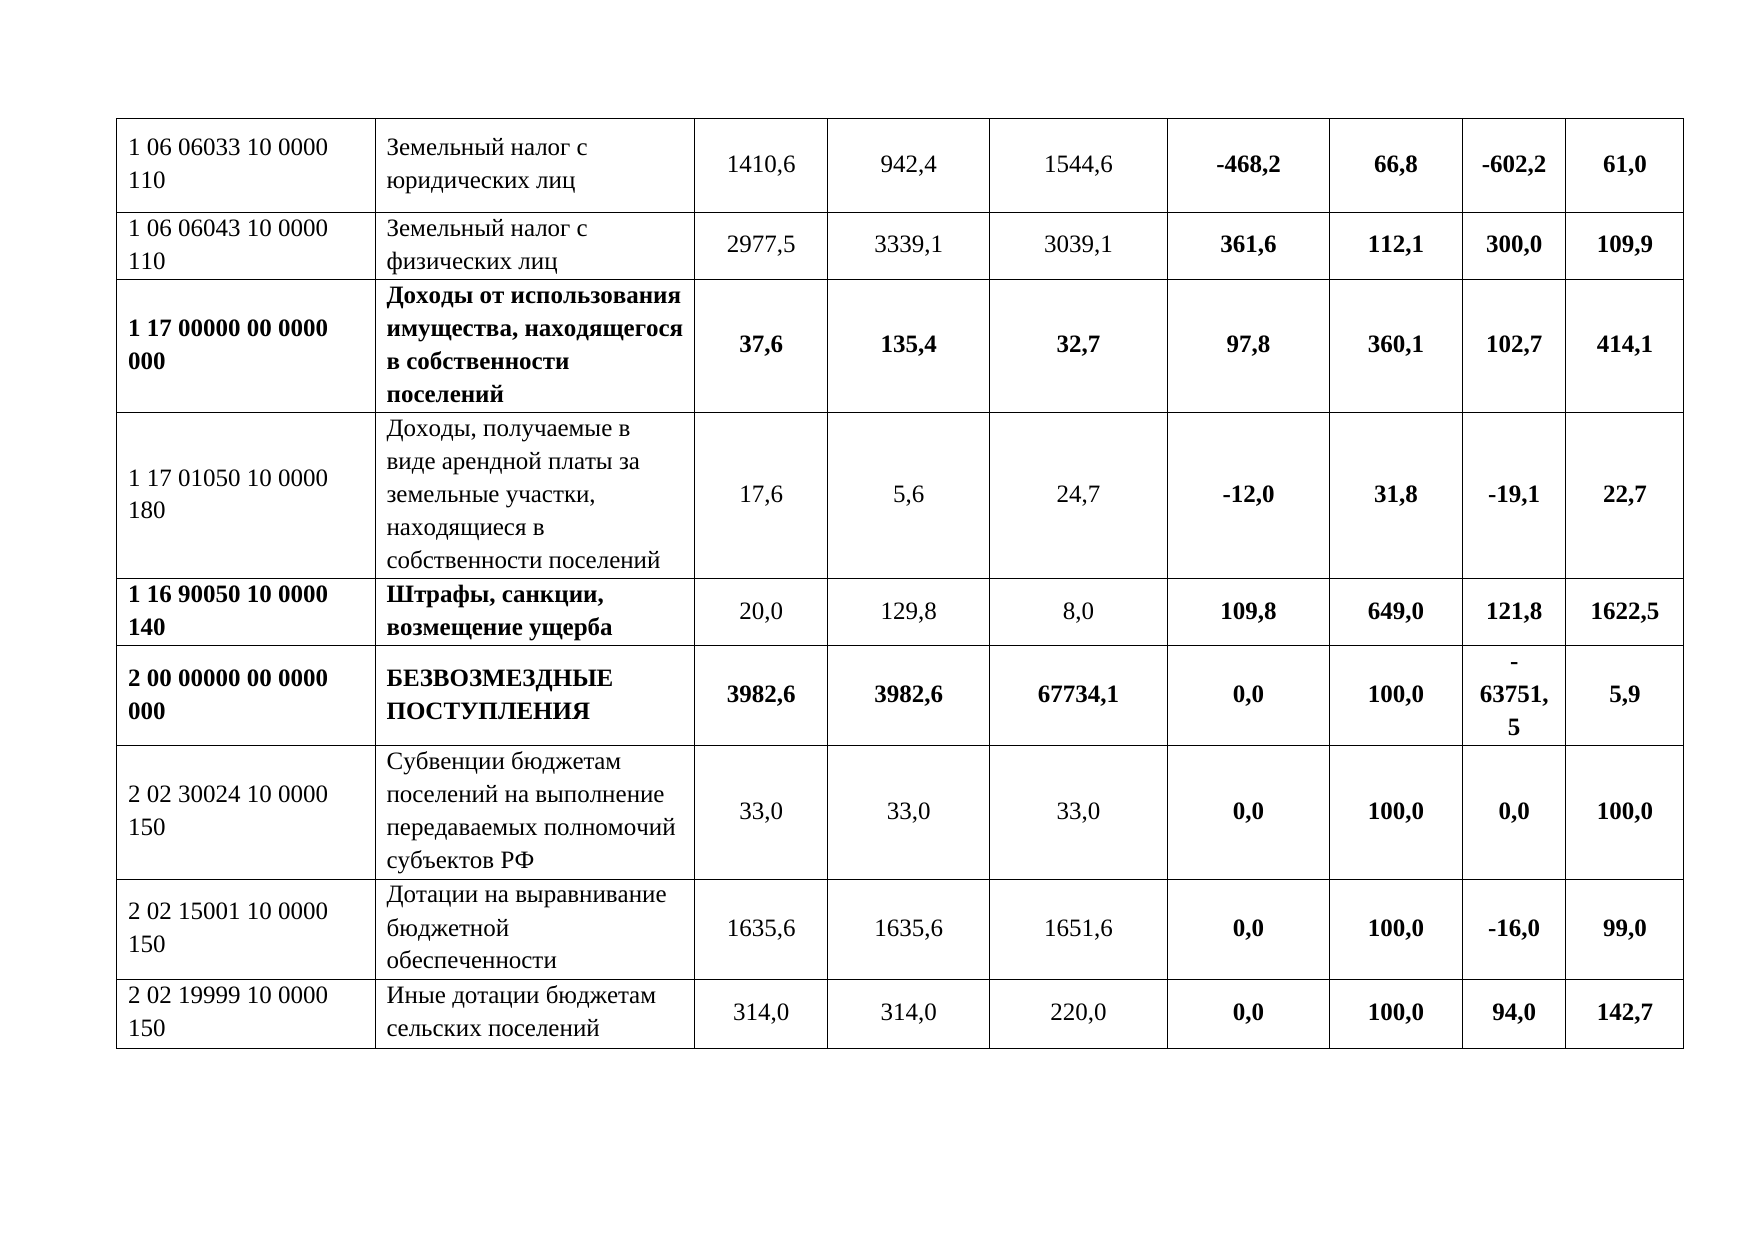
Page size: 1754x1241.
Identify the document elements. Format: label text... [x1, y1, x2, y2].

table_cell 1635,6 [695, 880, 827, 979]
table_cell 61,0 [1566, 119, 1683, 212]
table_cell 3982,6 [695, 646, 827, 745]
table_cell 314,0 [695, 980, 827, 1047]
table_cell 24,7 [990, 413, 1167, 578]
table_cell 121,8 [1463, 579, 1565, 645]
table_cell -602,2 [1463, 119, 1565, 212]
table_cell 33,0 [828, 746, 989, 878]
table_cell 31,8 [1330, 413, 1462, 578]
table_cell 942,4 [828, 119, 989, 212]
table_cell 99,0 [1566, 880, 1683, 979]
table_cell 33,0 [990, 746, 1167, 878]
table_cell 32,7 [990, 280, 1167, 412]
table_cell 3339,1 [828, 213, 989, 279]
table_cell Иные дотации бюджетам сельских поселений [376, 980, 694, 1047]
table_cell 300,0 [1463, 213, 1565, 279]
table_cell 1 16 90050 10 0000 140 [117, 579, 375, 645]
table_cell 1544,6 [990, 119, 1167, 212]
table_cell 1410,6 [695, 119, 827, 212]
table_cell 1 17 01050 10 0000 180 [117, 413, 375, 578]
table_cell 0,0 [1168, 746, 1329, 878]
table_cell -468,2 [1168, 119, 1329, 212]
table_cell 649,0 [1330, 579, 1462, 645]
table_cell 100,0 [1566, 746, 1683, 878]
table_cell 17,6 [695, 413, 827, 578]
table_cell 94,0 [1463, 980, 1565, 1047]
table_cell 2977,5 [695, 213, 827, 279]
table_cell 100,0 [1330, 746, 1462, 878]
table_cell Дотации на выравнивание бюджетной обеспеченности [376, 880, 694, 979]
table_cell 5,6 [828, 413, 989, 578]
table_cell Доходы от использования имущества, находящегося в собственности поселений [376, 280, 694, 412]
table_cell 1622,5 [1566, 579, 1683, 645]
table_cell 1 06 06043 10 0000 110 [117, 213, 375, 279]
table_cell 1 17 00000 00 0000 000 [117, 280, 375, 412]
table_cell 2 02 19999 10 0000 150 [117, 980, 375, 1047]
table_cell 414,1 [1566, 280, 1683, 412]
table_cell 33,0 [695, 746, 827, 878]
table_cell Земельный налог с юридических лиц [376, 119, 694, 212]
table_cell 2 00 00000 00 0000 000 [117, 646, 375, 745]
table_cell 5,9 [1566, 646, 1683, 745]
table_cell 0,0 [1463, 746, 1565, 878]
table_cell 22,7 [1566, 413, 1683, 578]
table_cell Штрафы, санкции, возмещение ущерба [376, 579, 694, 645]
table_cell 1651,6 [990, 880, 1167, 979]
table_cell 220,0 [990, 980, 1167, 1047]
table_cell 1635,6 [828, 880, 989, 979]
table_cell 2 02 15001 10 0000 150 [117, 880, 375, 979]
table_cell 360,1 [1330, 280, 1462, 412]
table_cell 67734,1 [990, 646, 1167, 745]
table_cell 20,0 [695, 579, 827, 645]
table_cell 0,0 [1168, 980, 1329, 1047]
table_cell -16,0 [1463, 880, 1565, 979]
table_cell -12,0 [1168, 413, 1329, 578]
table_cell Субвенции бюджетам поселений на выполнение передаваемых полномочий субъектов РФ [376, 746, 694, 878]
table_cell Доходы, получаемые в виде арендной платы за земельные участки, находящиеся в собственности поселений [376, 413, 694, 578]
table_cell 102,7 [1463, 280, 1565, 412]
table_cell 100,0 [1330, 880, 1462, 979]
table_cell 142,7 [1566, 980, 1683, 1047]
table_cell 129,8 [828, 579, 989, 645]
table_cell 1 06 06033 10 0000 110 [117, 119, 375, 212]
table_cell 2 02 30024 10 0000 150 [117, 746, 375, 878]
table_cell 109,9 [1566, 213, 1683, 279]
table_cell 314,0 [828, 980, 989, 1047]
table_cell 8,0 [990, 579, 1167, 645]
table_cell 135,4 [828, 280, 989, 412]
table_cell -63751,5 [1463, 646, 1565, 745]
table_cell 3039,1 [990, 213, 1167, 279]
table_cell 3982,6 [828, 646, 989, 745]
table_cell 37,6 [695, 280, 827, 412]
table_cell 0,0 [1168, 880, 1329, 979]
table_cell 0,0 [1168, 646, 1329, 745]
table_cell 66,8 [1330, 119, 1462, 212]
table_cell 97,8 [1168, 280, 1329, 412]
table_cell 112,1 [1330, 213, 1462, 279]
table_cell 361,6 [1168, 213, 1329, 279]
table_cell Земельный налог с физических лиц [376, 213, 694, 279]
table_cell 109,8 [1168, 579, 1329, 645]
table_cell -19,1 [1463, 413, 1565, 578]
table_cell 100,0 [1330, 646, 1462, 745]
table_cell БЕЗВОЗМЕЗДНЫЕ ПОСТУПЛЕНИЯ [376, 646, 694, 745]
table_cell 100,0 [1330, 980, 1462, 1047]
